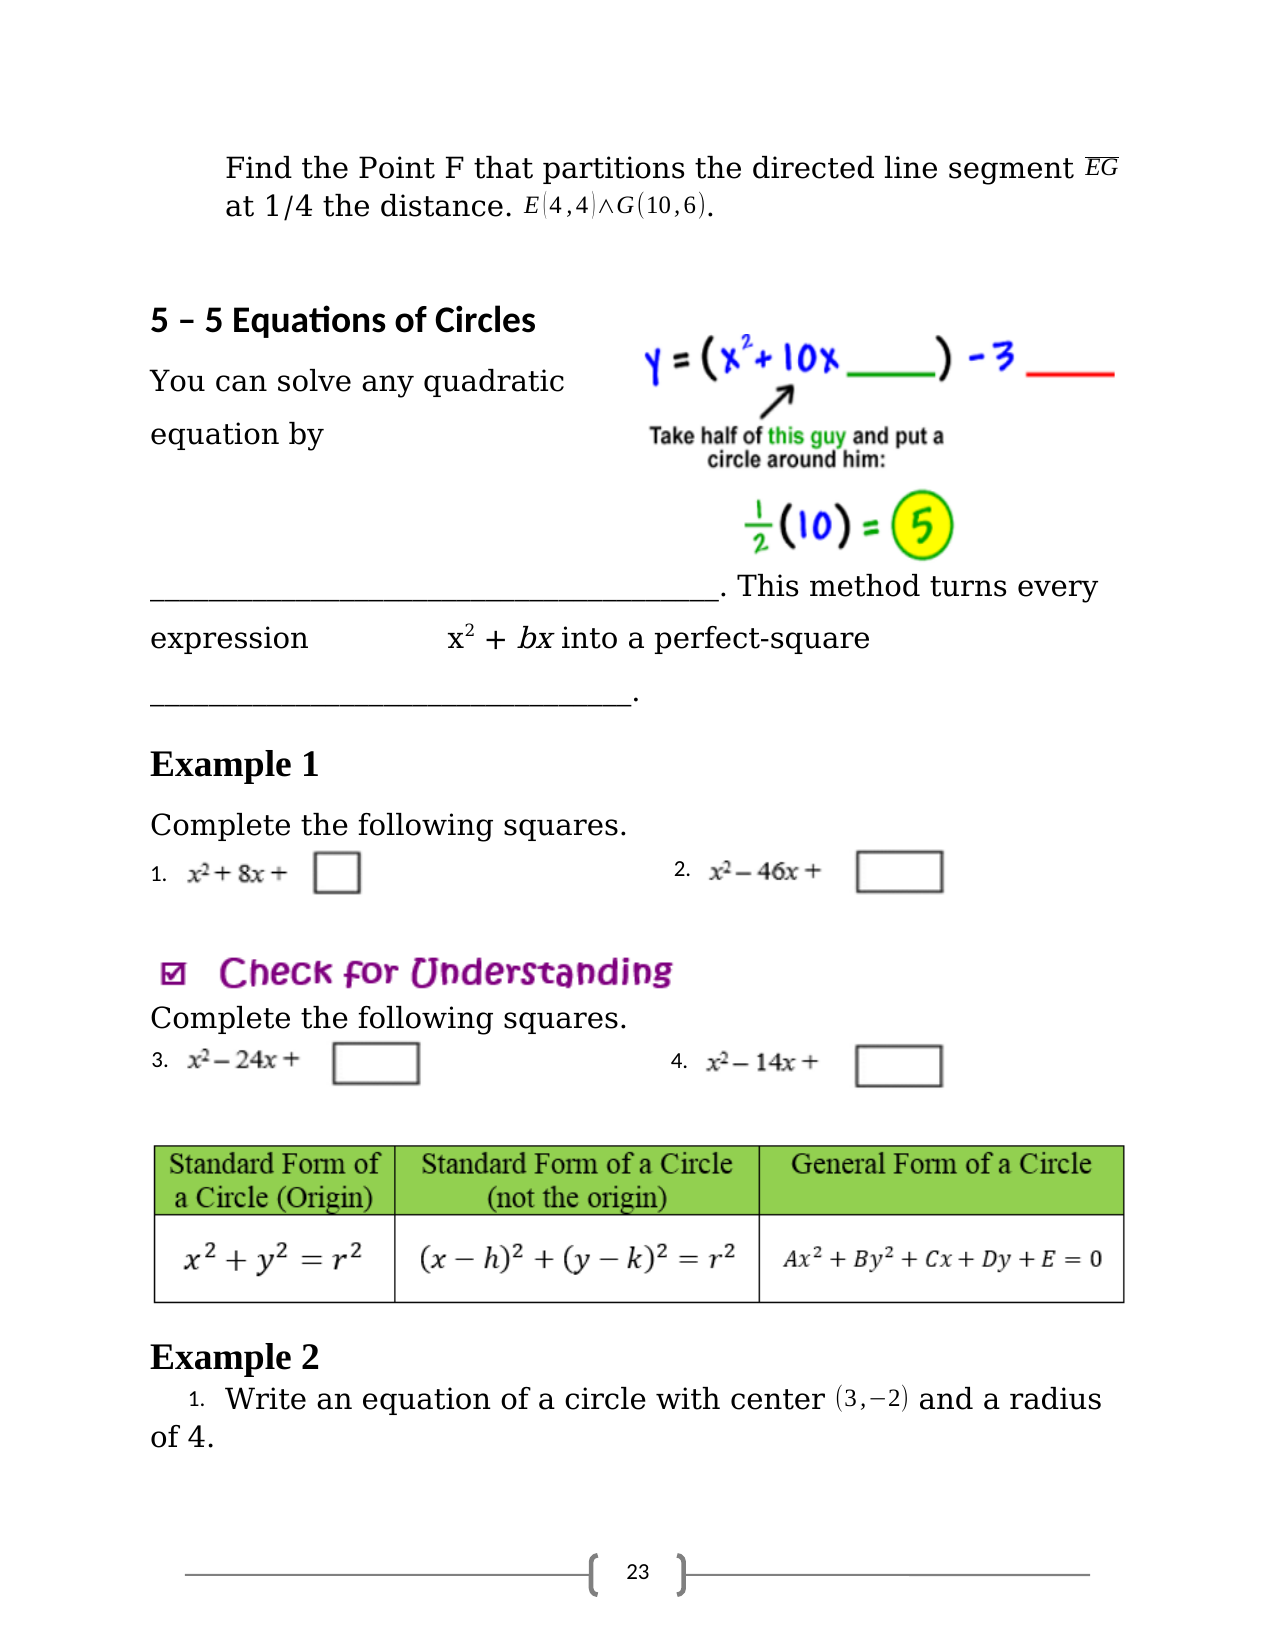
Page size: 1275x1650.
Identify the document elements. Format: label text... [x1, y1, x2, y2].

picture [675, 848, 949, 901]
picture [635, 334, 1125, 568]
text Find the Point F that partitions the directed line segment at 1/4 the distance. . [225, 150, 1125, 223]
picture [675, 1038, 949, 1091]
picture [150, 1140, 1125, 1306]
text Complete the following squares. [150, 806, 1125, 841]
text Example 2 [150, 1334, 1125, 1377]
text 5 – 5 Equations of Circles [150, 296, 1125, 342]
text Write an equation of a circle with center and a radius of 4. [150, 1381, 1125, 1453]
picture [150, 844, 408, 901]
picture [150, 1037, 424, 1091]
text Complete the following squares. [150, 999, 1125, 1034]
text Example 1 [150, 742, 1125, 785]
picture [150, 950, 685, 998]
